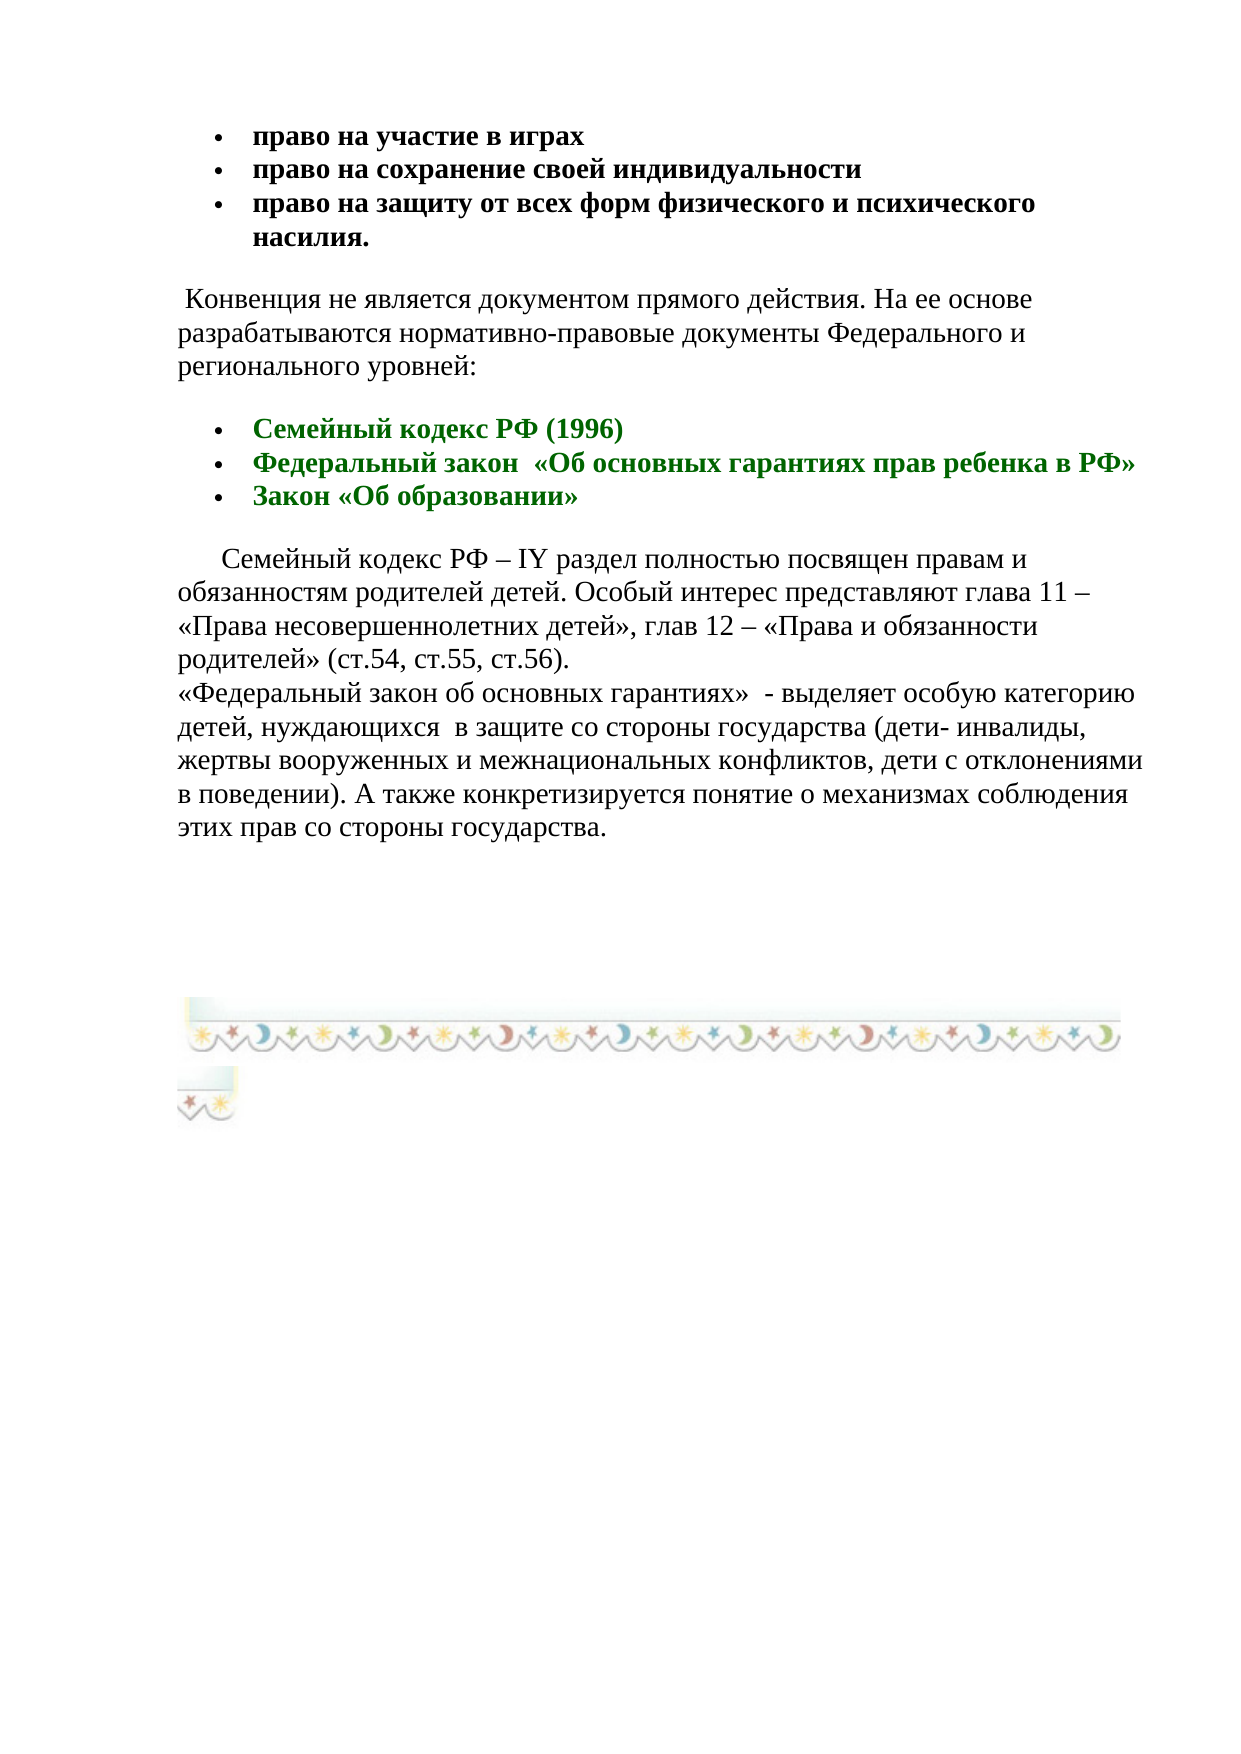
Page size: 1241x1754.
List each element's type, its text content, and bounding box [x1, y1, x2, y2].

list право на сохранение своей индивидуальности [215, 152, 1152, 185]
list право на участие в играх [215, 118, 1152, 152]
text Конвенция не является документом прямого действия. На ее основе разрабатываются нормативно-правовые документы Федерального и регионального уровней: [177, 281, 1152, 382]
list право на защиту от всех форм физического и психического насилия. [215, 185, 1152, 252]
text Семейный кодекс РФ – IY раздел полностью посвящен правам и обязанностям родителей детей. Особый интерес представляют глава 11 – «Права несовершеннолетних детей», глав 12 – «Права и обязанности родителей» (ст.54, ст.55, ст.56). «Федеральный закон об основных гарантиях» - выделяет особую категорию детей, нуждающихся в защите со стороны государства (дети- инвалиды, жертвы вооруженных и межнациональных конфликтов, дети с отклонениями в поведении). А также конкретизируется понятие о механизмах соблюдения этих прав со стороны государства. [177, 541, 1152, 843]
list Закон «Об образовании» [215, 478, 1152, 512]
list Семейный кодекс РФ (1996) [215, 411, 1152, 445]
list Федеральный закон «Об основных гарантиях прав ребенка в РФ» [215, 445, 1152, 478]
picture [177, 997, 1121, 1063]
picture [177, 1066, 319, 1132]
